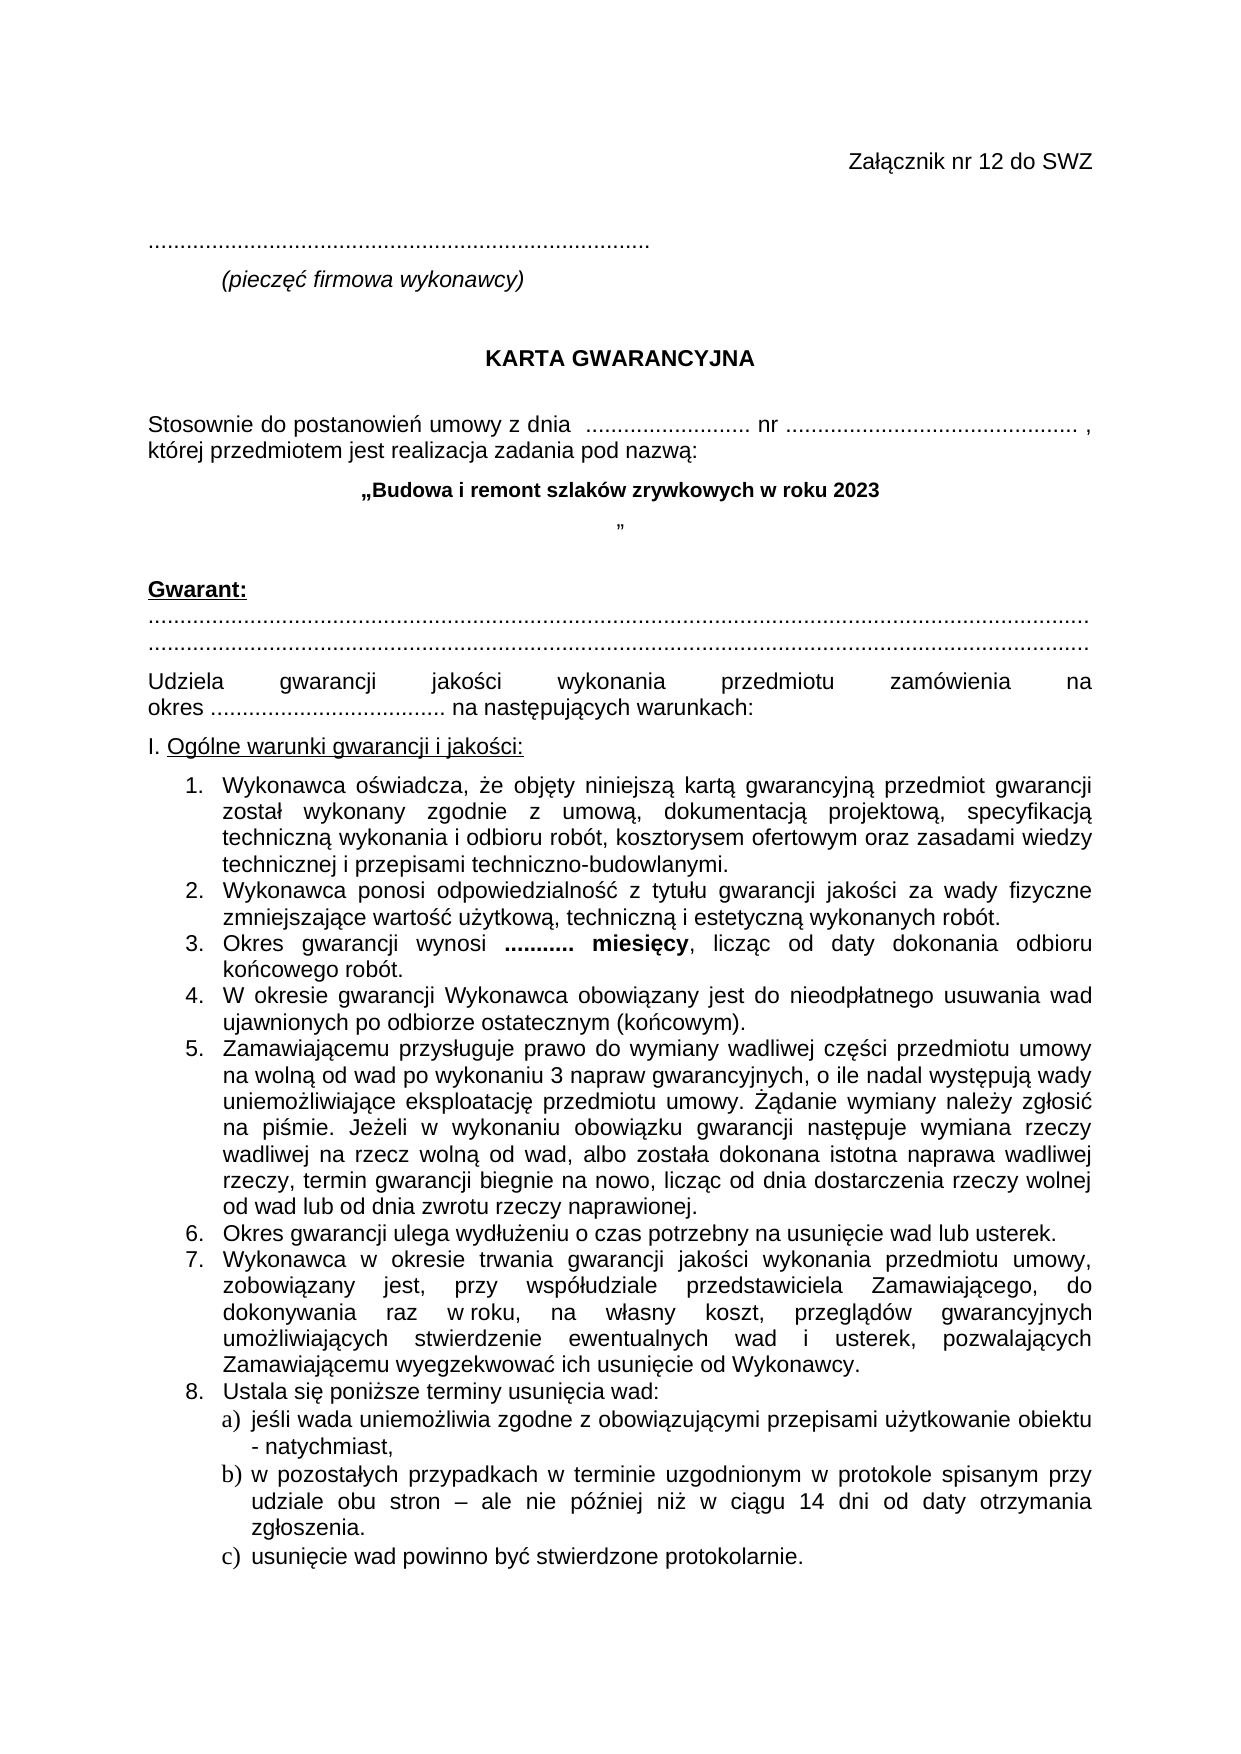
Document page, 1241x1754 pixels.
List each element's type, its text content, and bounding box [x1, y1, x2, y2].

list Ustala się poniższe terminy usunięcia wad: [185, 1378, 1093, 1404]
text Gwarant: [148, 576, 1093, 602]
text ” [148, 519, 1093, 545]
text Załącznik nr 12 do SWZ [148, 148, 1093, 174]
text „Budowa i remont szlaków zrywkowych w roku 2023 [148, 476, 1093, 502]
text KARTA GWARANCYJNA [148, 345, 1093, 371]
text .................................................................................................................................................... [148, 602, 1093, 629]
list Wykonawca oświadcza, że objęty niniejszą kartą gwarancyjną przedmiot gwarancji został wykonany zgodnie z umową, dokumentacją projektową, specyfikacją techniczną wykonania i odbioru robót, kosztorysem ofertowym oraz zasadami wiedzy technicznej i przepisami techniczno-budowlanymi. [185, 772, 1093, 877]
list usunięcie wad powinno być stwierdzone protokolarnie. [221, 1541, 1093, 1569]
list jeśli wada uniemożliwia zgodne z obowiązującymi przepisami użytkowanie obiektu - natychmiast, [221, 1404, 1093, 1459]
text ............................................................................... [148, 227, 1093, 253]
list Zamawiającemu przysługuje prawo do wymiany wadliwej części przedmiotu umowy na wolną od wad po wykonaniu 3 napraw gwarancyjnych, o ile nadal występują wady uniemożliwiające eksploatację przedmiotu umowy. Żądanie wymiany należy zgłosić na piśmie. Jeżeli w wykonaniu obowiązku gwarancji następuje wymiana rzeczy wadliwej na rzecz wolną od wad, albo została dokonana istotna naprawa wadliwej rzeczy, termin gwarancji biegnie na nowo, licząc od dnia dostarczenia rzeczy wolnej od wad lub od dnia zwrotu rzeczy naprawionej. [185, 1035, 1093, 1220]
list Okres gwarancji wynosi ........... miesięcy, licząc od daty dokonania odbioru końcowego robót. [185, 930, 1093, 982]
text (pieczęć firmowa wykonawcy) [148, 266, 1093, 292]
list w pozostałych przypadkach w terminie uzgodnionym w protokole spisanym przy udziale obu stron – ale nie później niż w ciągu 14 dni od daty otrzymania zgłoszenia. [221, 1459, 1093, 1541]
list Okres gwarancji ulega wydłużeniu o czas potrzebny na usunięcie wad lub usterek. [185, 1220, 1093, 1246]
text Udziela gwarancji jakości wykonania przedmiotu zamówienia na okres ..................................... na następujących warunkach: [148, 668, 1093, 720]
list Wykonawca w okresie trwania gwarancji jakości wykonania przedmiotu umowy, zobowiązany jest, przy współudziale przedstawiciela Zamawiającego, do dokonywania raz w roku, na własny koszt, przeglądów gwarancyjnych umożliwiających stwierdzenie ewentualnych wad i usterek, pozwalających Zamawiającemu wyegzekwować ich usunięcie od Wykonawcy. [185, 1246, 1093, 1378]
list Wykonawca ponosi odpowiedzialność z tytułu gwarancji jakości za wady fizyczne zmniejszające wartość użytkową, techniczną i estetyczną wykonanych robót. [185, 877, 1093, 930]
text Stosownie do postanowień umowy z dnia .......................... nr .............................................. , której przedmiotem jest realizacja zadania pod nazwą: [148, 411, 1093, 463]
text I. Ogólne warunki gwarancji i jakości: [148, 733, 1093, 759]
text .................................................................................................................................................... [148, 629, 1093, 655]
list W okresie gwarancji Wykonawca obowiązany jest do nieodpłatnego usuwania wad ujawnionych po odbiorze ostatecznym (końcowym). [185, 982, 1093, 1035]
